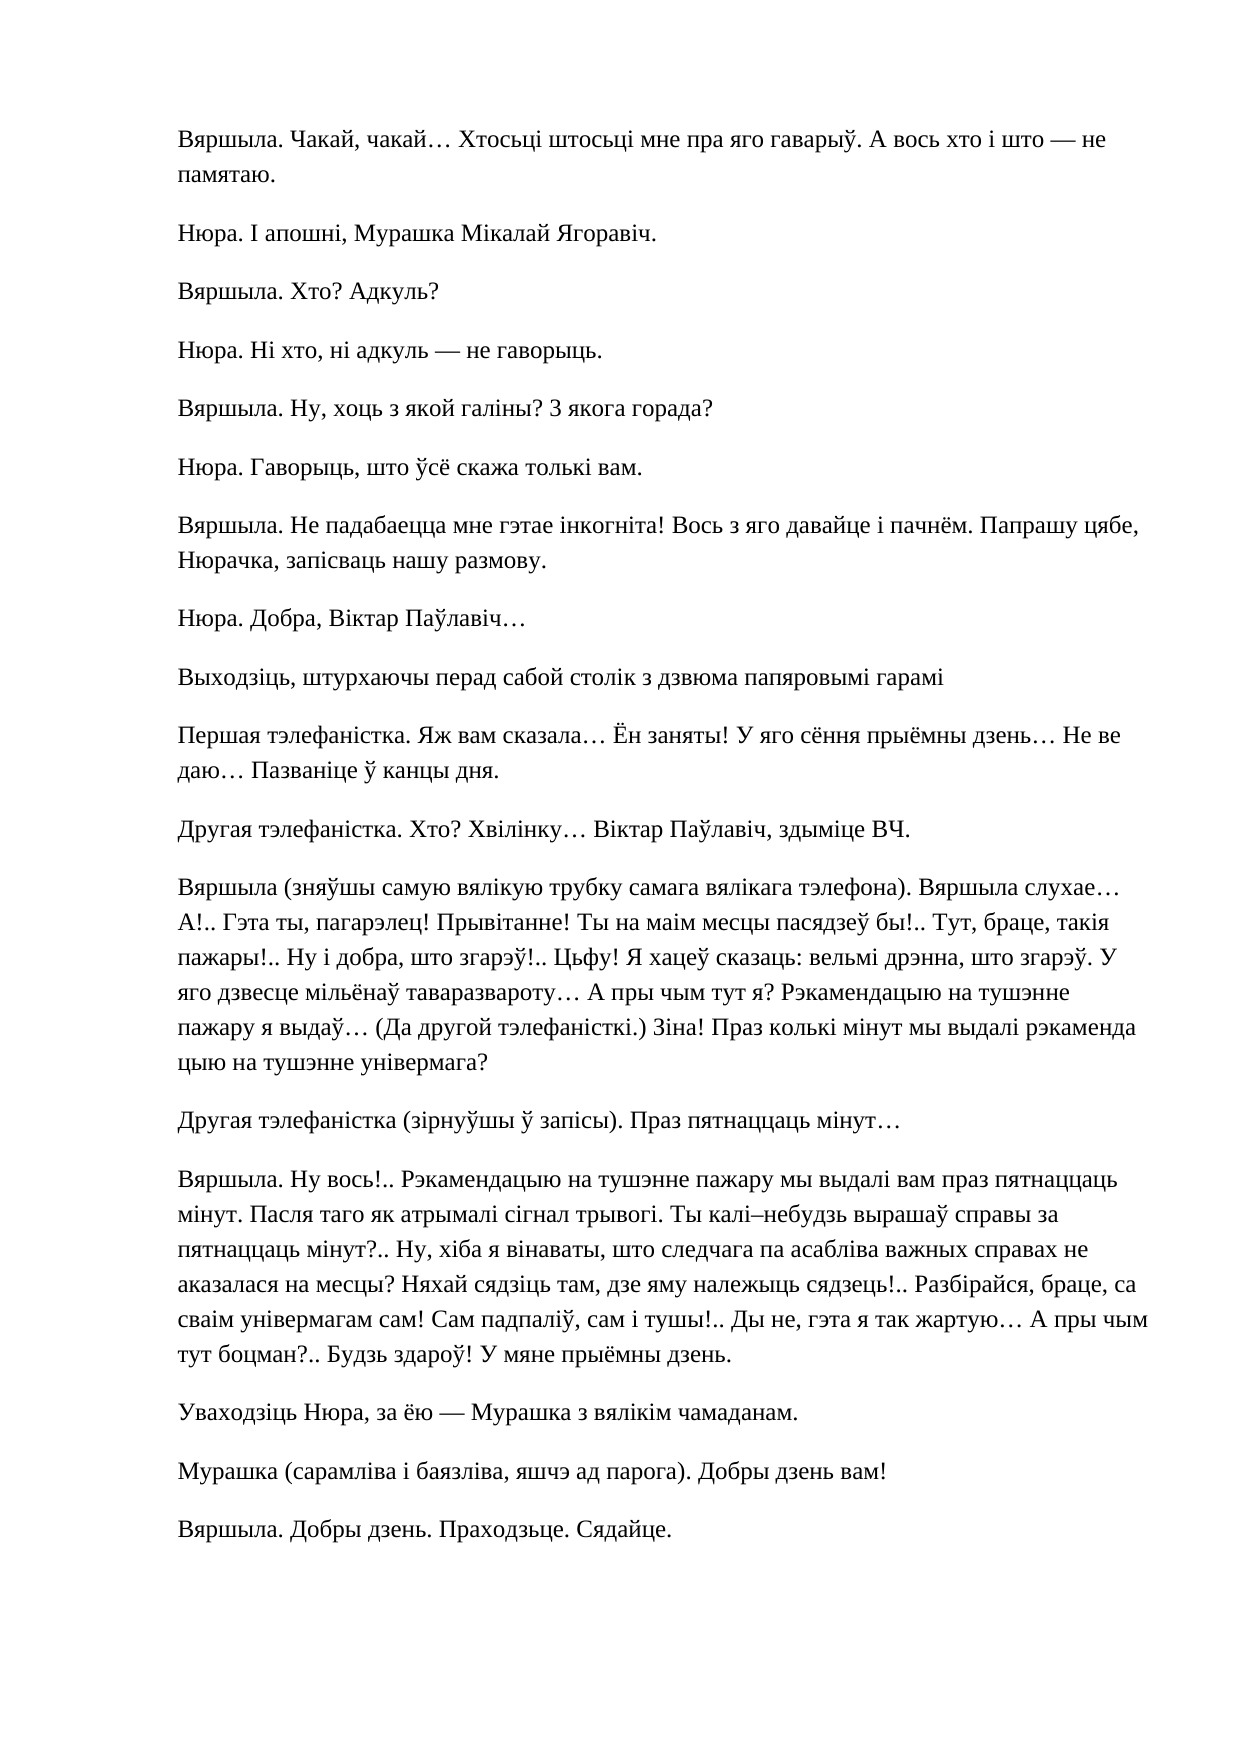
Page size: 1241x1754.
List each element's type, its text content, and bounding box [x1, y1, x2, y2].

text Нюра. I апошні, Мурашка Мікалай Ягоравіч. [177, 212, 1152, 247]
text Вяршыла. Не падабаецца мне гэтае інкогніта! Вось з яго давайце і пачнём. Папрашу цябе, Нюрачка, запісваць нашу размову. [177, 504, 1152, 574]
text Нюра. Добра, Віктар Паўлавіч… [177, 597, 1152, 632]
text Вяршыла. Ну, хоць з якой галіны? 3 якога горада? [177, 387, 1152, 422]
text Выходзіць, штурхаючы перад сабой столік з дзвюма папяровымі гарамі [177, 656, 1152, 691]
text Вяршыла. Ну вось!.. Рэкамендацыю на тушэнне пажару мы выдалі вам праз пятнаццаць мінут. Пасля таго як атрымалі сігнал трывогі. Ты калі–небудзь вырашаў справы за пятнаццаць мінут?.. Ну, хіба я вінаваты, што следчага па асабліва важных справах не аказалася на месцы? Няхай сядзіць там, дзе яму належыць сядзець!.. Разбірайся, браце, са сваім універмагам сам! Сам падпаліў, сам і тушы!.. Ды не, гэта я так жартую… А пры чым тут боцман?.. Будзь здароў! У мяне прыёмны дзень. [177, 1158, 1152, 1368]
text Другая тэлефаністка. Хто? Хвілінку… Віктар Паўлавіч, здыміце ВЧ. [177, 807, 1152, 842]
text Нюра. Ні хто, ні адкуль — не гаворыць. [177, 328, 1152, 363]
text Вяршыла (зняўшы самую вялікую трубку самага вялікага тэлефона). Вяршыла слухае… А!.. Гэта ты, пагарэлец! Прывітанне! Ты на маім месцы пасядзеў бы!.. Тут, браце, такія пажары!.. Ну і добра, што згарэў!.. Цьфу! Я хацеў сказаць: вельмі дрэнна, што згарэў. У яго дзвесце мільёнаў таваразвароту… А пры чым тут я? Рэкамендацыю на тушэнне пажару я выдаў… (Да другой тэлефаністкі.) Зіна! Праз колькі мінут мы выдалі рэкаменда цыю на тушэнне універмага? [177, 866, 1152, 1076]
text Першая тэлефаністка. Яж вам сказала… Ён заняты! У яго сёння прыёмны дзень… Не ве даю… Пазваніце ў канцы дня. [177, 714, 1152, 784]
text Другая тэлефаністка (зірнуўшы ў запісы). Праз пятнаццаць мінут… [177, 1099, 1152, 1134]
text Вяршыла. Хто? Адкуль? [177, 270, 1152, 305]
text Мурашка (сарамліва і баязліва, яшчэ ад парога). Добры дзень вам! [177, 1450, 1152, 1485]
text Уваходзіць Нюра, за ёю — Мурашка з вялікім чамаданам. [177, 1391, 1152, 1426]
text Нюра. Гаворыць, што ўсё скажа толькі вам. [177, 445, 1152, 480]
text Вяршыла. Чакай, чакай… Хтосьці штосьці мне пра яго гаварыў. А вось хто і што — не памятаю. [177, 118, 1152, 188]
text Вяршыла. Добры дзень. Праходзьце. Сядайце. [177, 1508, 1152, 1543]
